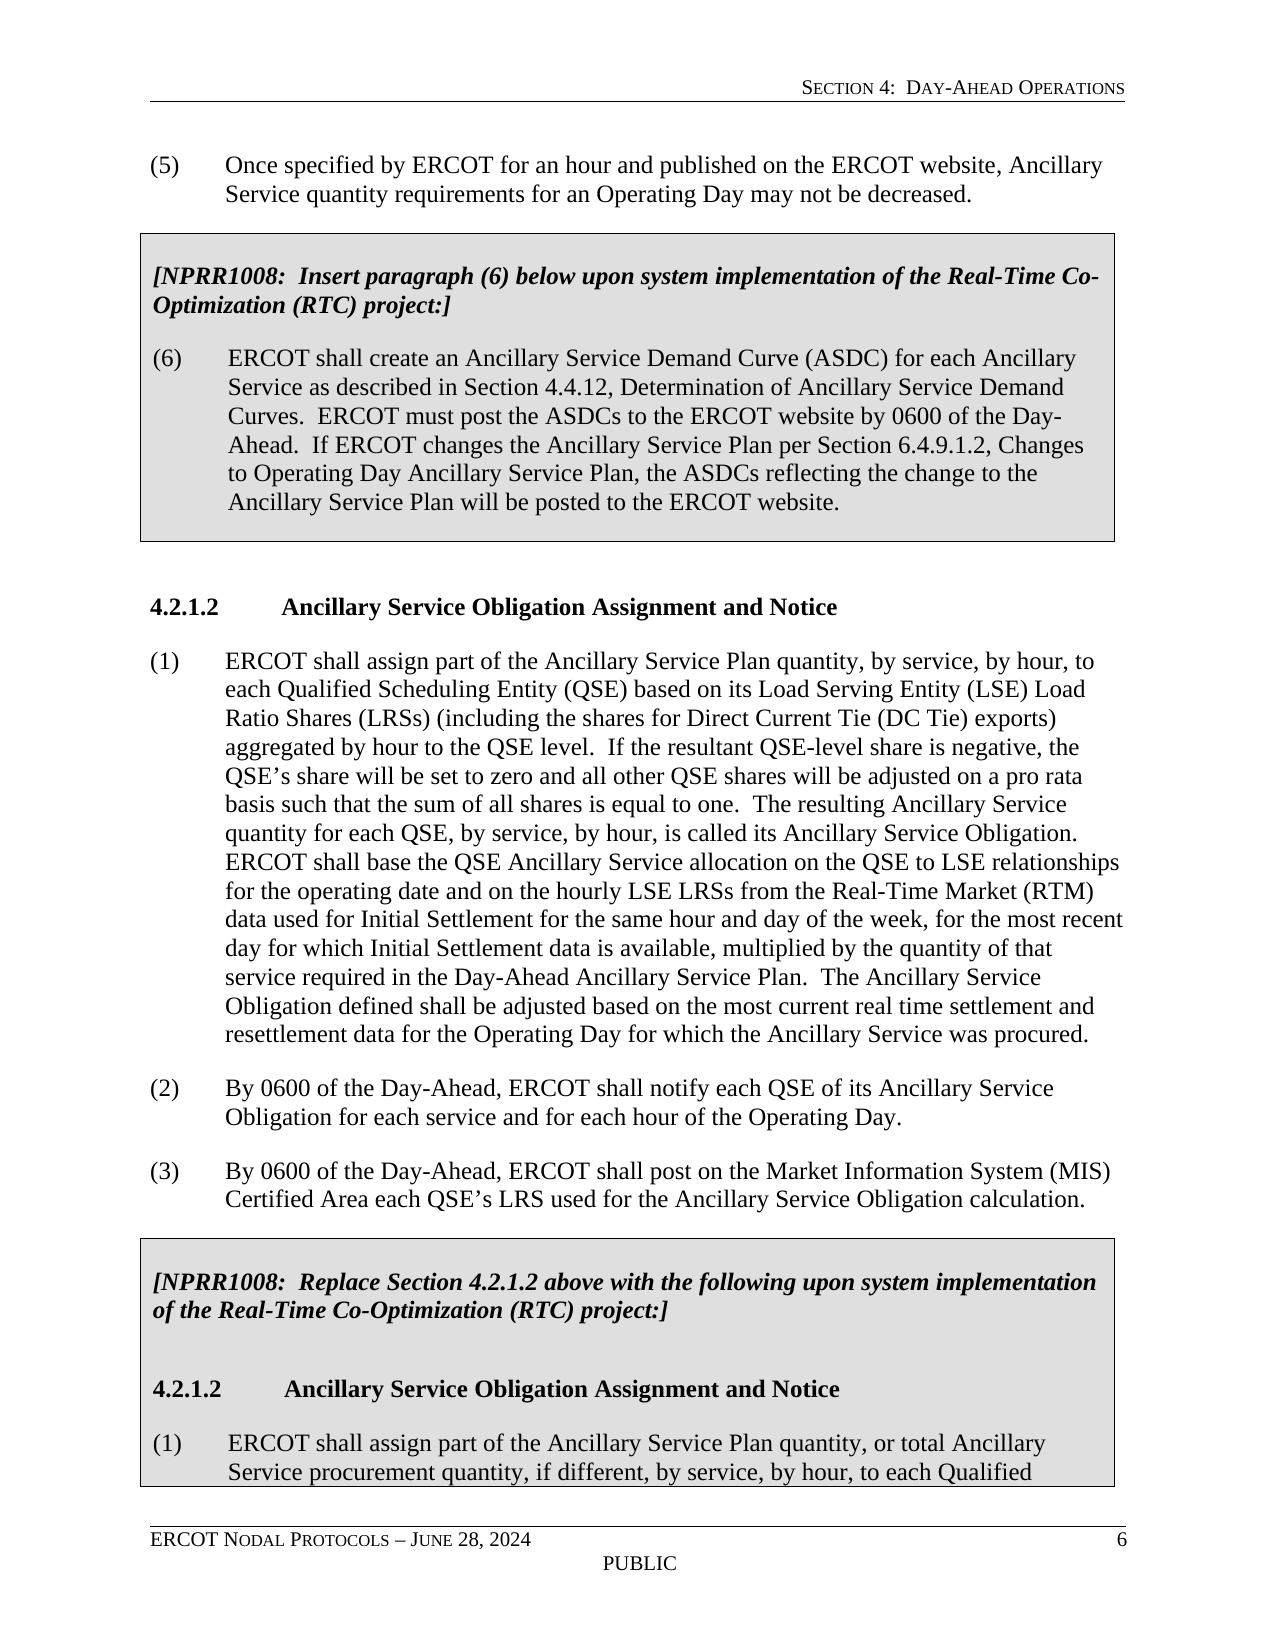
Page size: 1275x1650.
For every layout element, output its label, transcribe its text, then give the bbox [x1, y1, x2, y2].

text 4.2.1.2 Ancillary Service Obligation Assignment and Notice [150, 592, 1125, 621]
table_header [141, 1239, 1114, 1486]
text (3) By 0600 of the Day-Ahead, ERCOT shall post on the Market Information System (MIS) Certified Area each QSE’s LRS used for the Ancillary Service Obligation calculation. [150, 1156, 1125, 1213]
text (5) Once specified by ERCOT for an hour and published on the ERCOT website, Ancillary Service quantity requirements for an Operating Day may not be decreased. [150, 150, 1125, 207]
text (1) ERCOT shall assign part of the Ancillary Service Plan quantity, by service, by hour, to each Qualified Scheduling Entity (QSE) based on its Load Serving Entity (LSE) Load Ratio Shares (LRSs) (including the shares for Direct Current Tie (DC Tie) exports) aggregated by hour to the QSE level. If the resultant QSE-level share is negative, the QSE’s share will be set to zero and all other QSE shares will be adjusted on a pro rata basis such that the sum of all shares is equal to one. The resulting Ancillary Service quantity for each QSE, by service, by hour, is called its Ancillary Service Obligation. ERCOT shall base the QSE Ancillary Service allocation on the QSE to LSE relationships for the operating date and on the hourly LSE LRSs from the Real-Time Market (RTM) data used for Initial Settlement for the same hour and day of the week, for the most recent day for which Initial Settlement data is available, multiplied by the quantity of that service required in the Day-Ahead Ancillary Service Plan. The Ancillary Service Obligation defined shall be adjusted based on the most current real time settlement and resettlement data for the Operating Day for which the Ancillary Service was procured. [150, 646, 1125, 1048]
table_header [NPRR1008: Insert paragraph (6) below upon system implementation of the Real-Time Co-Optimization (RTC) project:] (6) ERCOT shall create an Ancillary Service Demand Curve (ASDC) for each Ancillary Service as described in Section 4.4.12, Determination of Ancillary Service Demand Curves. ERCOT must post the ASDCs to the ERCOT website by 0600 of the Day-Ahead. If ERCOT changes the Ancillary Service Plan per Section 6.4.9.1.2, Changes to Operating Day Ancillary Service Plan, the ASDCs reflecting the change to the Ancillary Service Plan will be posted to the ERCOT website. [141, 234, 1114, 541]
text (2) By 0600 of the Day-Ahead, ERCOT shall notify each QSE of its Ancillary Service Obligation for each service and for each hour of the Operating Day. [150, 1073, 1125, 1131]
